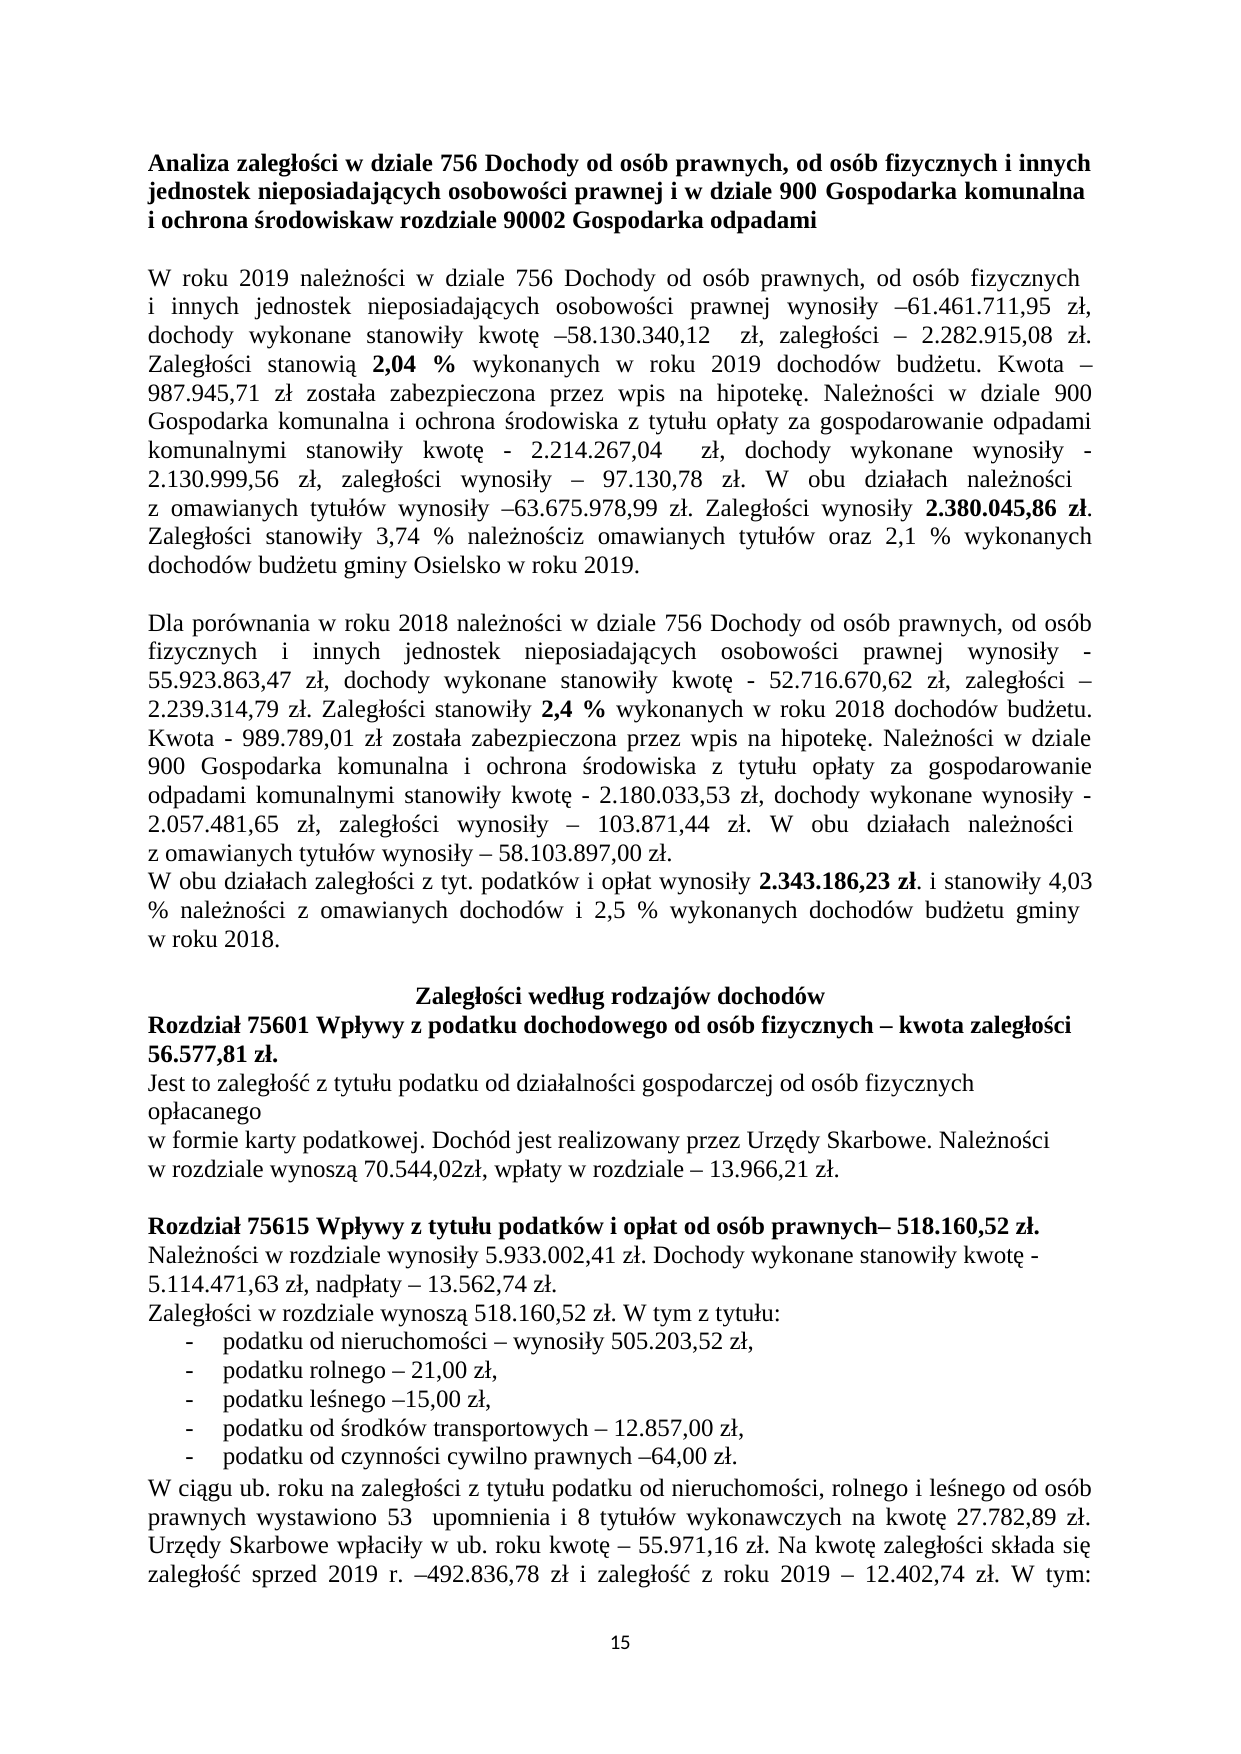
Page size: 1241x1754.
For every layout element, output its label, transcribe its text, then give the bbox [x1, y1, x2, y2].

list podatku od czynności cywilno prawnych –64,00 zł. [185, 1441, 1093, 1470]
list podatku od nieruchomości – wynosiły 505.203,52 zł, [185, 1326, 1093, 1355]
list podatku leśnego –15,00 zł, [185, 1384, 1093, 1413]
text Rozdział 75615 Wpływy z tytułu podatków i opłat od osób prawnych– 518.160,52 zł. [148, 1211, 1093, 1240]
text Należności w rozdziale wynosiły 5.933.002,41 zł. Dochody wykonane stanowiły kwotę - [148, 1240, 1093, 1269]
text W obu działach zaległości z tyt. podatków i opłat wynosiły 2.343.186,23 zł. i stanowiły 4,03 % należności z omawianych dochodów i 2,5 % wykonanych dochodów budżetu gminy w roku 2018. [148, 866, 1093, 953]
list podatku rolnego – 21,00 zł, [185, 1355, 1093, 1384]
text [148, 1473, 1093, 1588]
text Analiza zaległości w dziale 756 Dochody od osób prawnych, od osób fizycznych i innych jednostek nieposiadających osobowości prawnej i w dziale 900 Gospodarka komunalna i ochrona środowiskaw rozdziale 90002 Gospodarka odpadami [148, 148, 1093, 234]
text Dla porównania w roku 2018 należności w dziale 756 Dochody od osób prawnych, od osób fizycznych i innych jednostek nieposiadających osobowości prawnej wynosiły - 55.923.863,47 zł, dochody wykonane stanowiły kwotę - 52.716.670,62 zł, zaległości – 2.239.314,79 zł. Zaległości stanowiły 2,4 % wykonanych w roku 2018 dochodów budżetu. Kwota - 989.789,01 zł została zabezpieczona przez wpis na hipotekę. Należności w dziale 900 Gospodarka komunalna i ochrona środowiska z tytułu opłaty za gospodarowanie odpadami komunalnymi stanowiły kwotę - 2.180.033,53 zł, dochody wykonane wynosiły - 2.057.481,65 zł, zaległości wynosiły – 103.871,44 zł. W obu działach należności z omawianych tytułów wynosiły – 58.103.897,00 zł. [148, 608, 1093, 866]
text Jest to zaległość z tytułu podatku od działalności gospodarczej od osób fizycznych opłacanego w formie karty podatkowej. Dochód jest realizowany przez Urzędy Skarbowe. Należności w rozdziale wynoszą 70.544,02zł, wpłaty w rozdziale – 13.966,21 zł. [148, 1068, 1093, 1183]
text 5.114.471,63 zł, nadpłaty – 13.562,74 zł. [148, 1269, 1093, 1298]
list podatku od środków transportowych – 12.857,00 zł, [185, 1413, 1093, 1441]
text Zaległości według rodzajów dochodów [148, 981, 1093, 1010]
text Zaległości w rozdziale wynoszą 518.160,52 zł. W tym z tytułu: [148, 1298, 1093, 1326]
text Rozdział 75601 Wpływy z podatku dochodowego od osób fizycznych – kwota zaległości 56.577,81 zł. [148, 1010, 1093, 1068]
text W roku 2019 należności w dziale 756 Dochody od osób prawnych, od osób fizycznych i innych jednostek nieposiadających osobowości prawnej wynosiły –61.461.711,95 zł, dochody wykonane stanowiły kwotę –58.130.340,12 zł, zaległości – 2.282.915,08 zł. Zaległości stanowią 2,04 % wykonanych w roku 2019 dochodów budżetu. Kwota –987.945,71 zł została zabezpieczona przez wpis na hipotekę. Należności w dziale 900 Gospodarka komunalna i ochrona środowiska z tytułu opłaty za gospodarowanie odpadami komunalnymi stanowiły kwotę - 2.214.267,04 zł, dochody wykonane wynosiły - 2.130.999,56 zł, zaległości wynosiły – 97.130,78 zł. W obu działach należności z omawianych tytułów wynosiły –63.675.978,99 zł. Zaległości wynosiły 2.380.045,86 zł. Zaległości stanowiły 3,74 % należnościz omawianych tytułów oraz 2,1 % wykonanych dochodów budżetu gminy Osielsko w roku 2019. [148, 263, 1093, 579]
